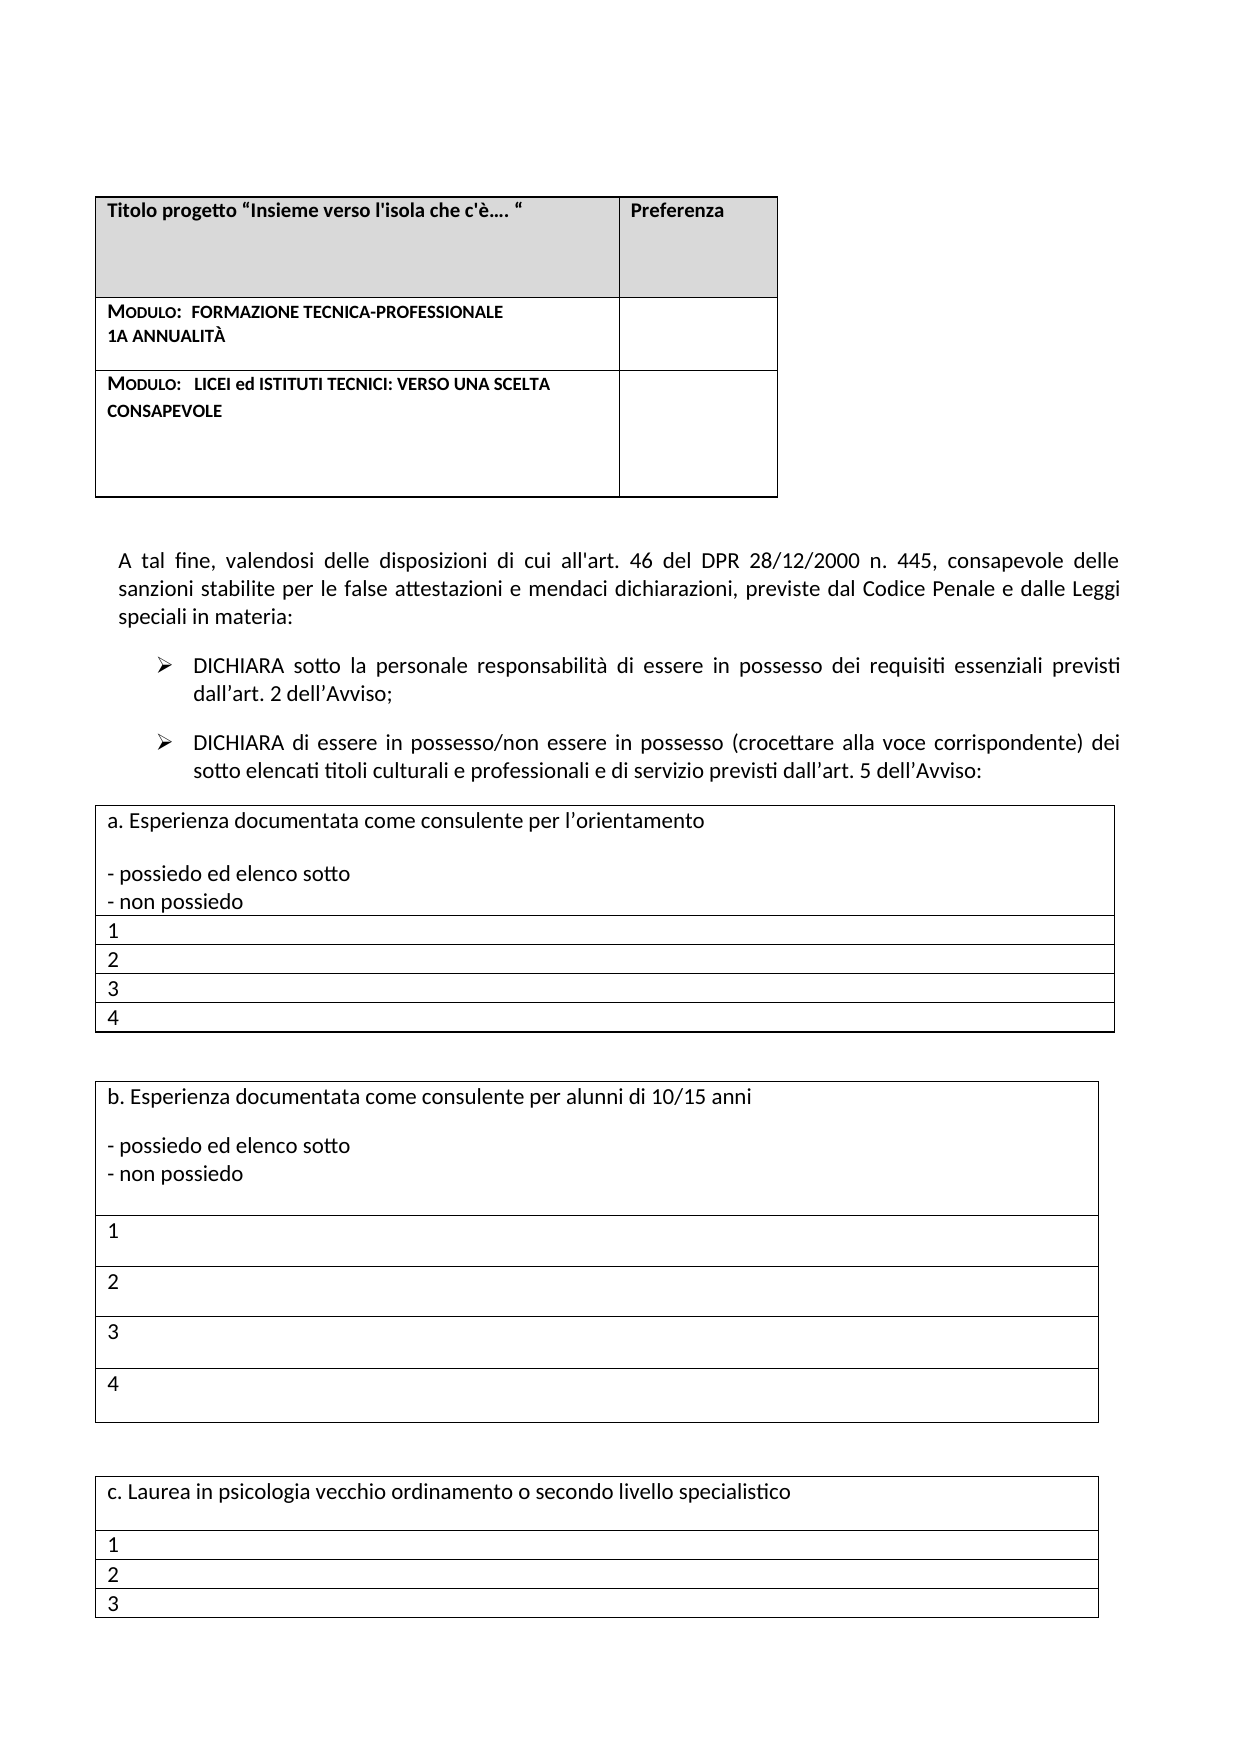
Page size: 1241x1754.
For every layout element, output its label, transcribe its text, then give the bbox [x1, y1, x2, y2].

table_cell 2 [96, 1267, 1098, 1316]
table_cell 1 [96, 916, 1114, 944]
table_cell 1 [96, 1531, 1098, 1559]
text A tal fine, valendosi delle disposizioni di cui all'art. 46 del DPR 28/12/2000 n. 445, consapevole delle sanzioni stabilite per le false attestazioni e mendaci dichiarazioni, previste dal Codice Penale e dalle Leggi speciali in materia: [118, 546, 1122, 630]
list DICHIARA di essere in possesso/non essere in possesso (crocettare alla voce corrispondente) dei sotto elencati titoli culturali e professionali e di servizio previsti dall’art. 5 dell’Avviso: [156, 728, 1122, 784]
table_cell Modulo: LICEI ed ISTITUTI TECNICI: VERSO UNA SCELTA CONSAPEVOLE [96, 371, 619, 496]
table_header c. Laurea in psicologia vecchio ordinamento o secondo livello specialistico [96, 1477, 1098, 1529]
table_cell 2 [96, 1560, 1098, 1588]
table_cell 4 [96, 1369, 1098, 1422]
table_cell 2 [96, 945, 1114, 973]
list DICHIARA sotto la personale responsabilità di essere in possesso dei requisiti essenziali previsti dall’art. 2 dell’Avviso; [156, 651, 1122, 707]
table_cell 3 [96, 1589, 1098, 1617]
table_cell 3 [96, 974, 1114, 1002]
table_header Titolo progetto “Insieme verso l'isola che c'è…. “ [96, 198, 619, 297]
table_header a. Esperienza documentata come consulente per l’orientamento - possiedo ed elenco sotto - non possiedo [96, 806, 1114, 915]
table_cell 3 [96, 1317, 1098, 1368]
table_cell 1 [96, 1216, 1098, 1266]
table_cell 4 [96, 1003, 1114, 1031]
table_cell [620, 371, 777, 496]
table_cell Modulo: FORMAZIONE TECNICA-PROFESSIONALE 1A ANNUALITÀ [96, 298, 619, 369]
table_header b. Esperienza documentata come consulente per alunni di 10/15 anni - possiedo ed elenco sotto - non possiedo [96, 1082, 1098, 1215]
table_header Preferenza [620, 198, 777, 297]
table_cell [620, 298, 777, 369]
